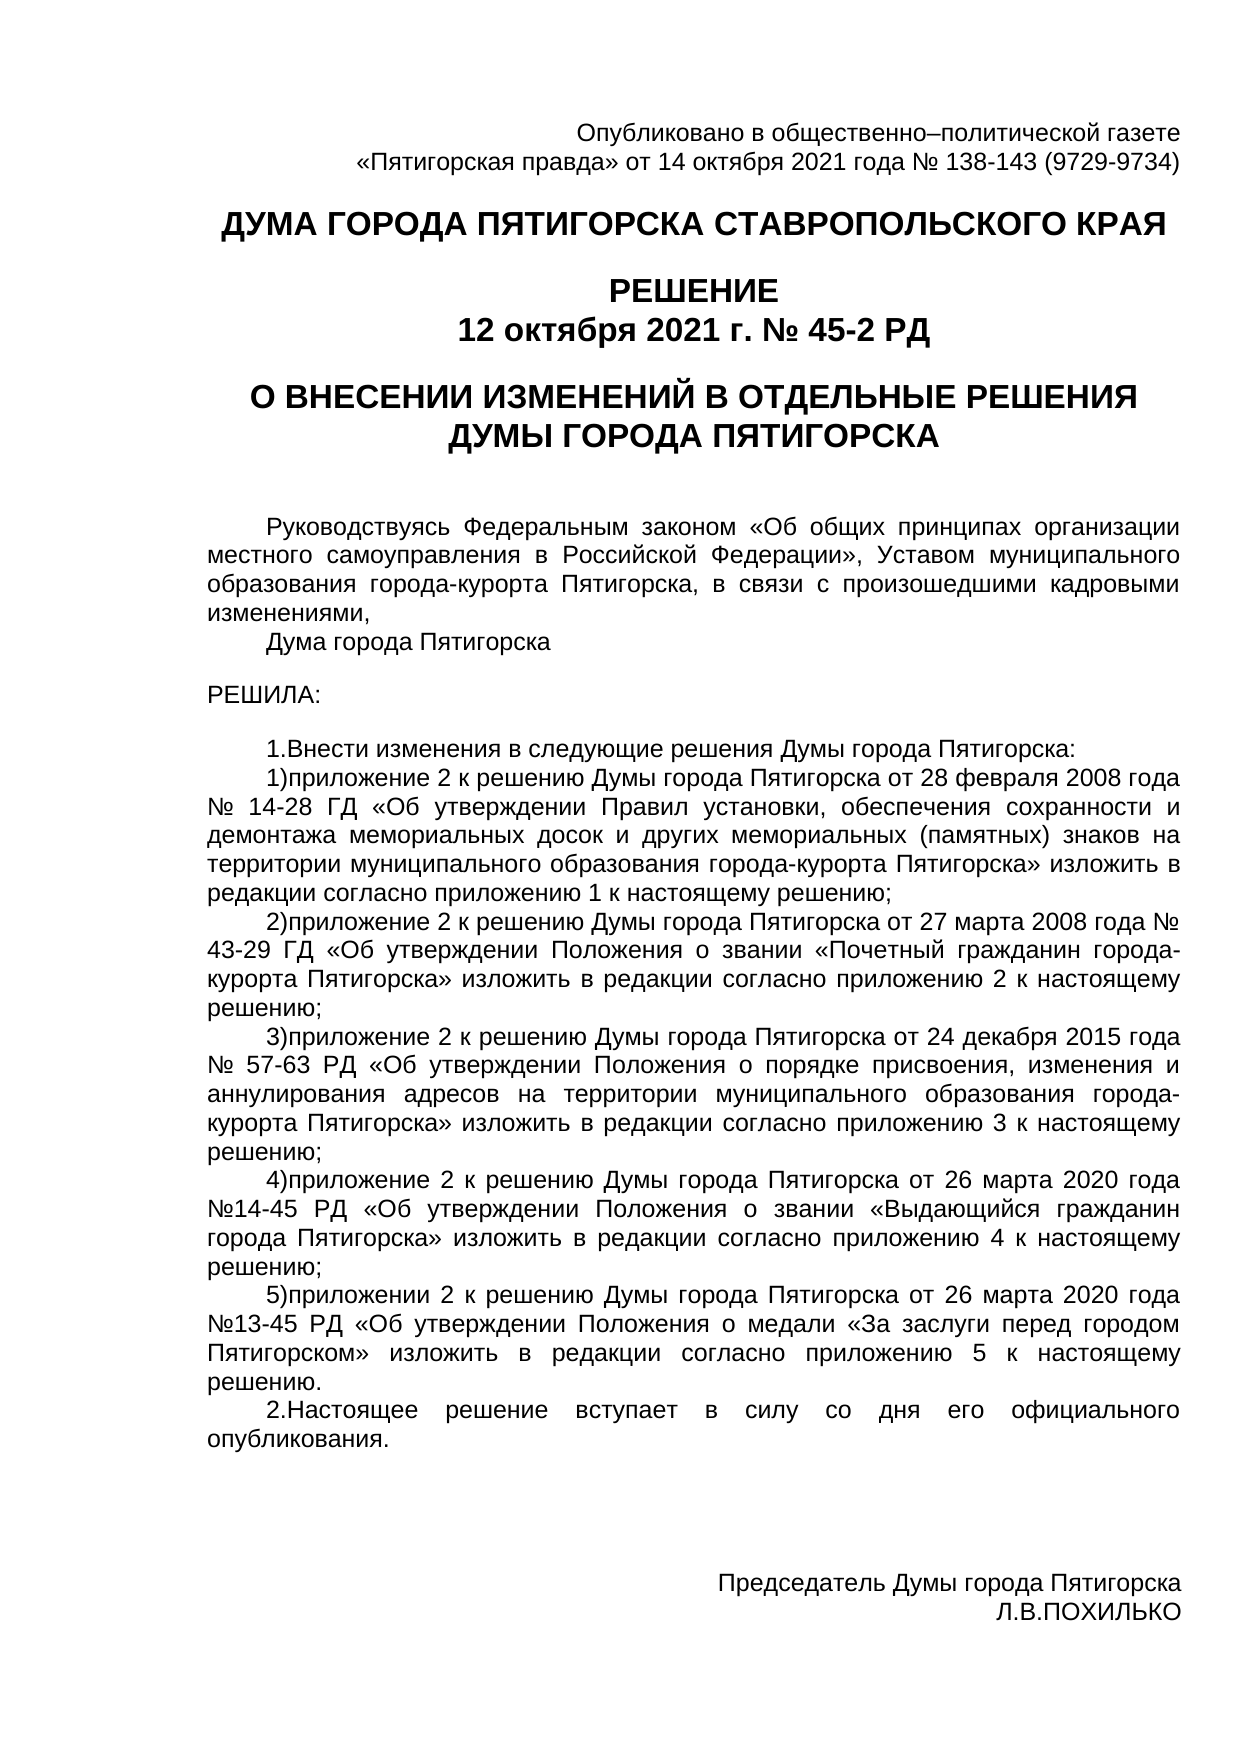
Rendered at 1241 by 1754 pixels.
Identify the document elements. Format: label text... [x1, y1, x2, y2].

text 5)приложении 2 к решению Думы города Пятигорска от 26 марта 2020 года №13-45 РД «Об утверждении Положения о медали «За заслуги перед городом Пятигорском» изложить в редакции согласно приложению 5 к настоящему решению. [207, 1280, 1182, 1395]
text 12 октября 2021 г. № 45-2 РД [207, 310, 1181, 348]
subtitle РЕШЕНИЕ [207, 272, 1181, 310]
text О ВНЕСЕНИИ ИЗМЕНЕНИЙ В ОТДЕЛЬНЫЕ РЕШЕНИЯ ДУМЫ ГОРОДА ПЯТИГОРСКА [207, 377, 1181, 454]
text Опубликовано в общественно–политической газете [207, 118, 1181, 147]
text Председатель Думы города Пятигорска [207, 1568, 1182, 1597]
text РЕШИЛА: [207, 680, 1181, 709]
text 4)приложение 2 к решению Думы города Пятигорска от 26 марта 2020 года №14-45 РД «Об утверждении Положения о звании «Выдающийся гражданин города Пятигорска» изложить в редакции согласно приложению 4 к настоящему решению; [207, 1165, 1182, 1280]
text 2.Настоящее решение вступает в силу со дня его официального опубликования. [207, 1395, 1182, 1453]
subtitle «Пятигорская правда» от 14 октября 2021 года № 138-143 (9729-9734) [207, 147, 1181, 176]
text 1)приложение 2 к решению Думы города Пятигорска от 28 февраля 2008 года № 14-28 ГД «Об утверждении Правил установки, обеспечения сохранности и демонтажа мемориальных досок и других мемориальных (памятных) знаков на территории муниципального образования города-курорта Пятигорска» изложить в редакции согласно приложению 1 к настоящему решению; [207, 763, 1182, 907]
text Руководствуясь Федеральным законом «Об общих принципах организации местного самоуправления в Российской Федерации», Уставом муниципального образования города-курорта Пятигорска, в связи с произошедшими кадровыми изменениями, [207, 512, 1181, 627]
text Дума города Пятигорска [207, 627, 1181, 655]
text 3)приложение 2 к решению Думы города Пятигорска от 24 декабря 2015 года № 57-63 РД «Об утверждении Положения о порядке присвоения, изменения и аннулирования адресов на территории муниципального образования города-курорта Пятигорска» изложить в редакции согласно приложению 3 к настоящему решению; [207, 1022, 1182, 1165]
text 2)приложение 2 к решению Думы города Пятигорска от 27 марта 2008 года № 43-29 ГД «Об утверждении Положения о звании «Почетный гражданин города-курорта Пятигорска» изложить в редакции согласно приложению 2 к настоящему решению; [207, 907, 1182, 1022]
text Л.В.ПОХИЛЬКО [207, 1597, 1182, 1625]
subtitle ДУМА ГОРОДА ПЯТИГОРСКА СТАВРОПОЛЬСКОГО КРАЯ [207, 204, 1181, 243]
text 1.Внести изменения в следующие решения Думы города Пятигорска: [207, 734, 1182, 763]
